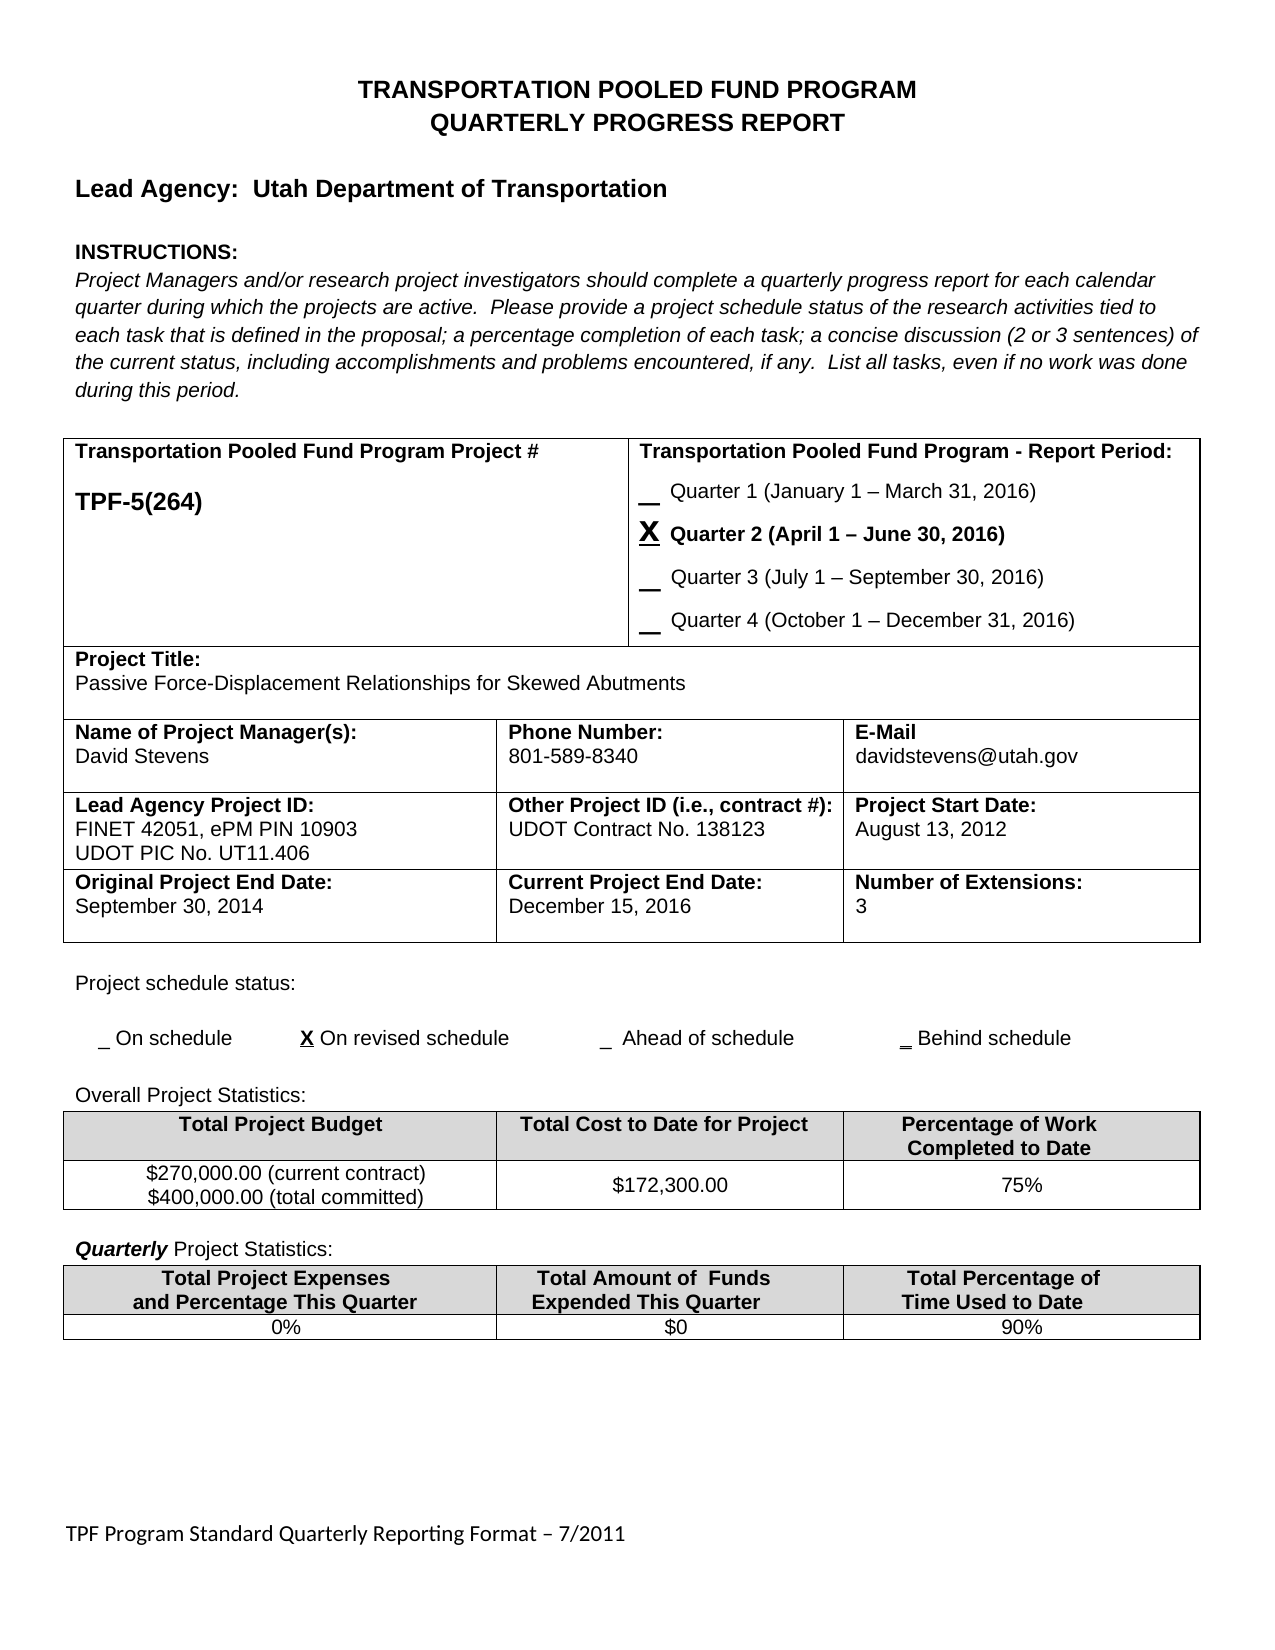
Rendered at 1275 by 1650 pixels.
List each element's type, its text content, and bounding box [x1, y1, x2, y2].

table_header Total Project Budget [64, 1112, 496, 1160]
table_header Total Cost to Date for Project [497, 1112, 843, 1160]
text TRANSPORTATION POOLED FUND PROGRAM [150, 75, 1125, 104]
table_cell Current Project End Date: December 15, 2016 [497, 870, 843, 942]
table_header Percentage of Work Completed to Date [844, 1112, 1199, 1160]
table_cell $172,300.00 [497, 1161, 843, 1209]
table_cell Project Title: Passive Force-Displacement Relationships for Skewed Abutments [64, 647, 1199, 719]
table_header Total Amount of Funds Expended This Quarter [497, 1266, 843, 1314]
table_cell Lead Agency Project ID: FINET 42051, ePM PIN 10903 UDOT PIC No. UT11.406 [64, 793, 496, 869]
table_header Transportation Pooled Fund Program Project # TPF-5(264) [64, 439, 628, 646]
table_cell $0 [497, 1315, 843, 1339]
table_cell Original Project End Date: September 30, 2014 [64, 870, 496, 942]
table_cell Project Start Date: August 13, 2012 [844, 793, 1199, 869]
table_cell Number of Extensions: 3 [844, 870, 1199, 942]
table_cell Phone Number: 801-589-8340 [497, 720, 843, 792]
table_cell 75% [844, 1161, 1199, 1209]
table_header Total Percentage of Time Used to Date [844, 1266, 1199, 1314]
table_cell 90% [844, 1315, 1199, 1339]
text Project schedule status: [75, 970, 1200, 994]
text Overall Project Statistics: [75, 1083, 1200, 1107]
table_cell Name of Project Manager(s): David Stevens [64, 720, 496, 792]
table_header Total Project Expenses and Percentage This Quarter [64, 1266, 496, 1314]
text Project Managers and/or research project investigators should complete a quarterly progress report for each calendar quarter during which the projects are active. Please provide a project schedule status of the research activities tied to each task that is defined in the proposal; a percentage completion of each task; a concise discussion (2 or 3 sentences) of the current status, including accomplishments and problems encountered, if any. List all tasks, even if no work was done during this period. [75, 268, 1200, 402]
text _ On schedule X On revised schedule _ Ahead of schedule _ Behind schedule [75, 1025, 1200, 1049]
table_header Transportation Pooled Fund Program - Report Period: _ Quarter 1 (January 1 – March 31, 2016) x Quarter 2 (April 1 – June 30, 2016) _ Quarter 3 (July 1 – September 30, 2016) _ Quarter 4 (October 1 – December 31, 2016) [629, 439, 1199, 646]
table_cell E-Mail davidstevens@utah.gov [844, 720, 1199, 792]
text Quarterly Project Statistics: [75, 1237, 1200, 1261]
table_cell 0% [64, 1315, 496, 1339]
text INSTRUCTIONS: [75, 240, 1200, 264]
text Lead Agency: Utah Department of Transportation [75, 174, 1200, 203]
table_cell $270,000.00 (current contract) $400,000.00 (total committed) [64, 1161, 496, 1209]
text QUARTERLY PROGRESS REPORT [150, 108, 1125, 137]
table_cell Other Project ID (i.e., contract #): UDOT Contract No. 138123 [497, 793, 843, 869]
